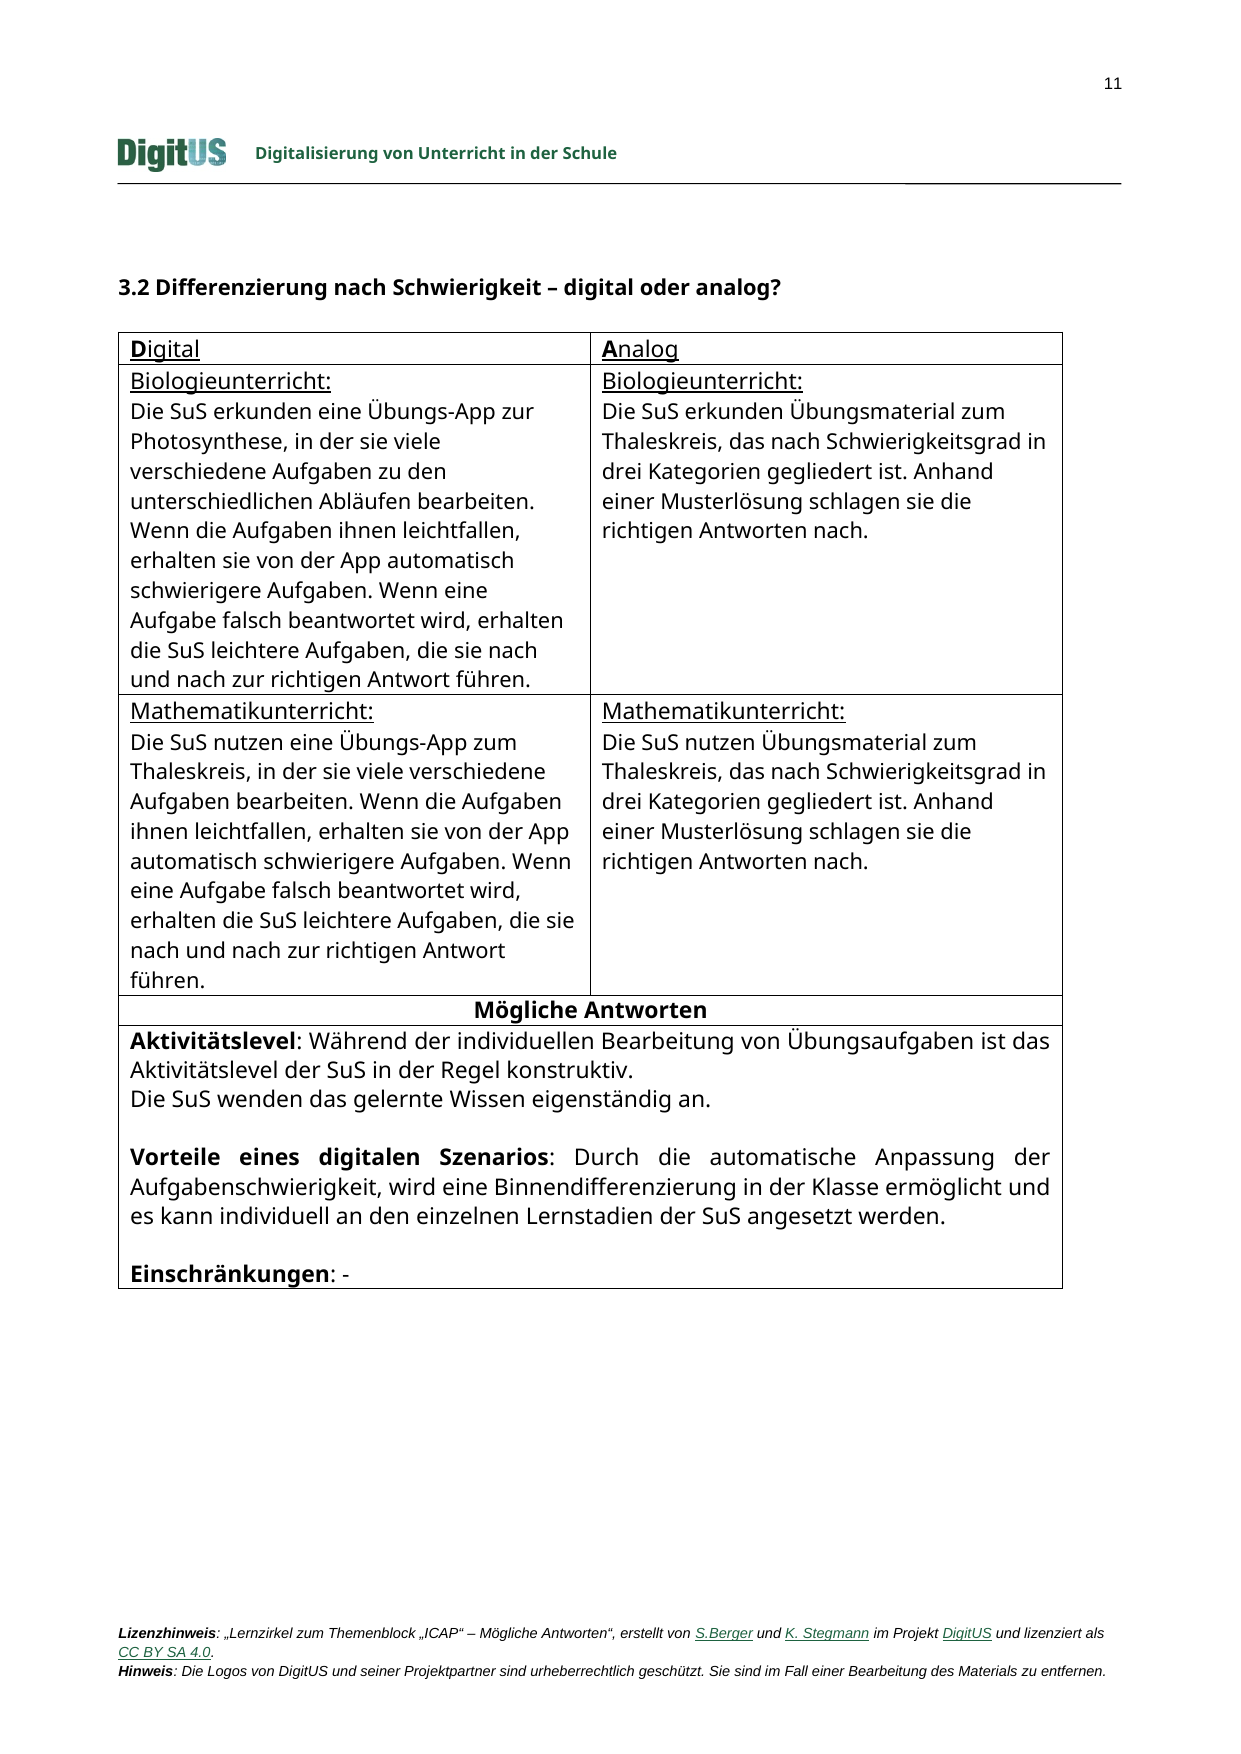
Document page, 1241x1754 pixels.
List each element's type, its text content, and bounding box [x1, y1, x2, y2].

table_cell Biologieunterricht: Die SuS erkunden Übungsmaterial zum Thaleskreis, das nach Schwierigkeitsgrad in drei Kategorien gegliedert ist. Anhand einer Musterlösung schlagen sie die richtigen Antworten nach. [591, 365, 1062, 694]
table_header Digital [119, 333, 590, 364]
table_cell Mathematikunterricht: Die SuS nutzen Übungsmaterial zum Thaleskreis, das nach Schwierigkeitsgrad in drei Kategorien gegliedert ist. Anhand einer Musterlösung schlagen sie die richtigen Antworten nach. [591, 695, 1062, 994]
text 3.2 Differenzierung nach Schwierigkeit – digital oder analog? [118, 272, 1122, 302]
picture [117, 138, 226, 172]
table_cell Mathematikunterricht: Die SuS nutzen eine Übungs-App zum Thaleskreis, in der sie viele verschiedene Aufgaben bearbeiten. Wenn die Aufgaben ihnen leichtfallen, erhalten sie von der App automatisch schwierigere Aufgaben. Wenn eine Aufgabe falsch beantwortet wird, erhalten die SuS leichtere Aufgaben, die sie nach und nach zur richtigen Antwort führen. [119, 695, 590, 994]
table_cell Mögliche Antworten [119, 996, 1062, 1025]
table_cell Aktivitätslevel: Während der individuellen Bearbeitung von Übungsaufgaben ist das Aktivitätslevel der SuS in der Regel konstruktiv. Die SuS wenden das gelernte Wissen eigenständig an. Vorteile eines digitalen Szenarios: Durch die automatische Anpassung der Aufgabenschwierigkeit, wird eine Binnendifferenzierung in der Klasse ermöglicht und es kann individuell an den einzelnen Lernstadien der SuS angesetzt werden. Einschränkungen: - [119, 1026, 1062, 1288]
table_cell Biologieunterricht: Die SuS erkunden eine Übungs-App zur Photosynthese, in der sie viele verschiedene Aufgaben zu den unterschiedlichen Abläufen bearbeiten. Wenn die Aufgaben ihnen leichtfallen, erhalten sie von der App automatisch schwierigere Aufgaben. Wenn eine Aufgabe falsch beantwortet wird, erhalten die SuS leichtere Aufgaben, die sie nach und nach zur richtigen Antwort führen. [119, 365, 590, 694]
table_header Analog [591, 333, 1062, 364]
